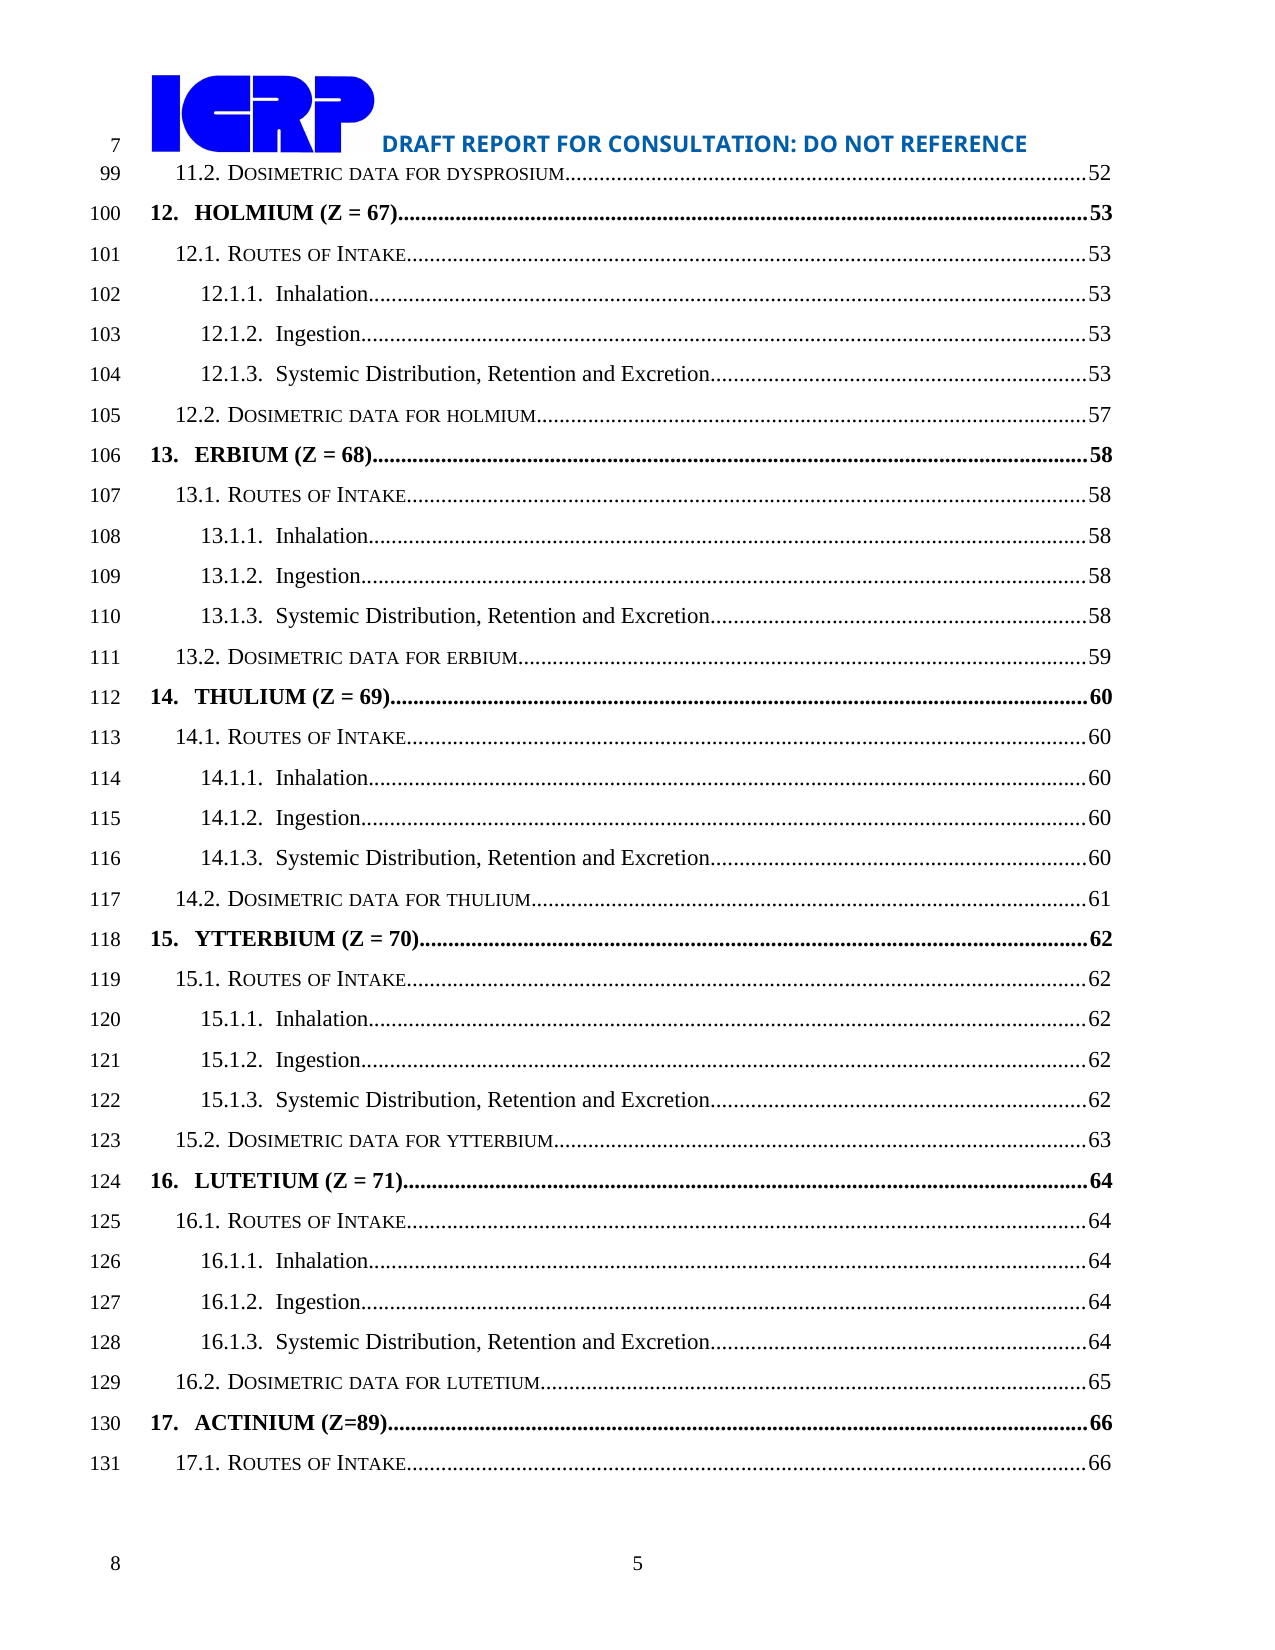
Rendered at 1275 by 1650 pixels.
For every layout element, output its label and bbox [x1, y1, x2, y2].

picture [150, 75, 375, 153]
